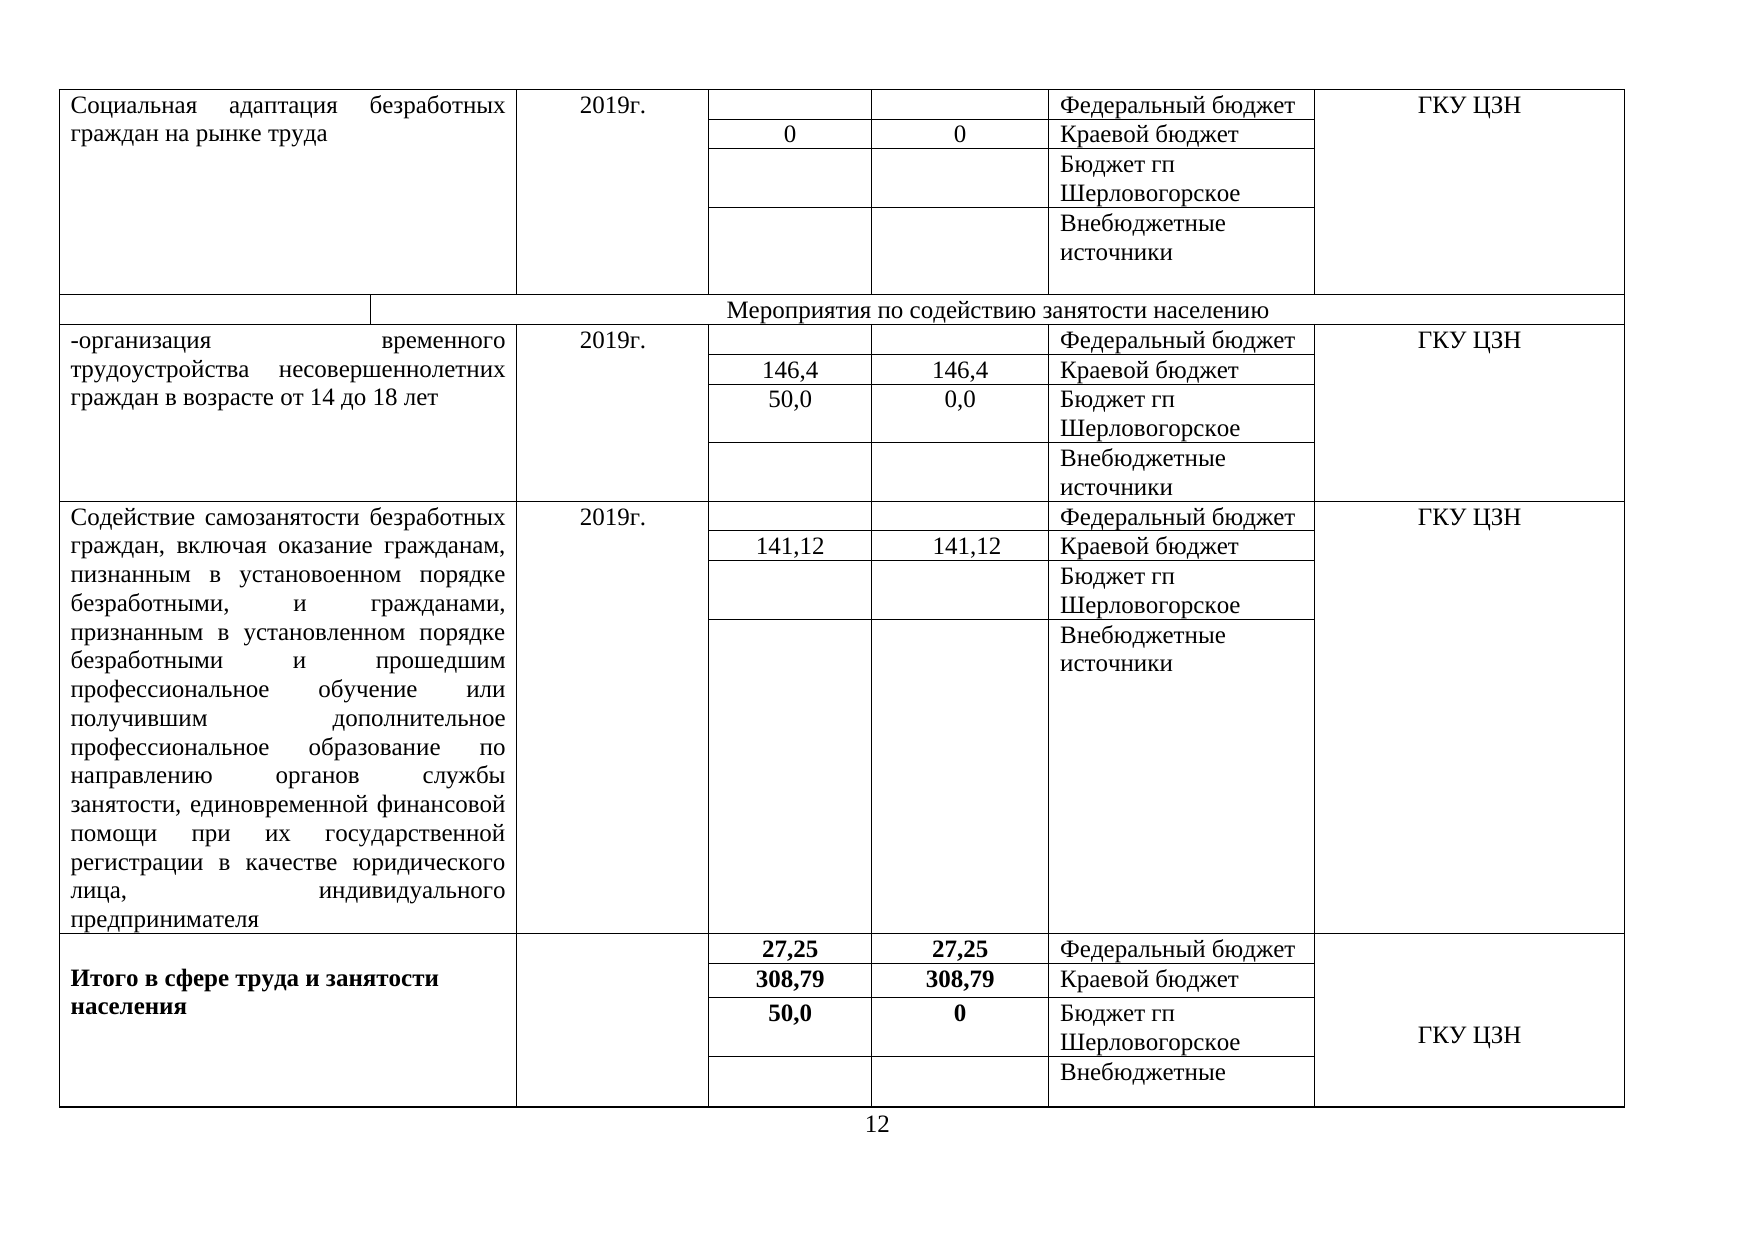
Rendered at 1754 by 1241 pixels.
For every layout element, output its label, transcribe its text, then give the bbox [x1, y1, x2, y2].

table_cell Бюджет гп Шерловогорское [1049, 561, 1314, 619]
table_cell 2019г. [517, 502, 708, 933]
table_cell Итого в сфере труда и занятости населения [60, 934, 516, 1106]
table_cell [60, 295, 370, 324]
table_cell Социальная адаптация безработных граждан на рынке труда [60, 90, 516, 294]
table_cell [709, 208, 871, 294]
table_cell Краевой бюджет [1049, 120, 1314, 148]
table_cell Федеральный бюджет [1049, 325, 1314, 354]
table_cell 50,0 [709, 385, 871, 442]
table_cell 146,4 [709, 355, 871, 383]
table_cell 2019г. [517, 90, 708, 294]
table_cell Бюджет гп Шерловогорское [1049, 149, 1314, 207]
table_cell [872, 208, 1048, 294]
table_cell 0 [872, 998, 1048, 1056]
table_cell [709, 561, 871, 619]
table_cell Федеральный бюджет [1049, 934, 1314, 963]
table_cell Внебюджетные источники [1049, 620, 1314, 933]
table_cell 0 [709, 120, 871, 148]
table_cell [709, 149, 871, 207]
table_cell [872, 149, 1048, 207]
table_cell Внебюджетные источники [1049, 443, 1314, 501]
table_cell Федеральный бюджет [1049, 502, 1314, 530]
table_cell ГКУ ЦЗН [1315, 90, 1624, 294]
table_cell [872, 620, 1048, 933]
table_cell ГКУ ЦЗН [1315, 325, 1624, 501]
table_cell Внебюджетные источники [1049, 208, 1314, 294]
table_cell 141,12 [872, 531, 1048, 560]
table_cell [709, 90, 871, 118]
table_cell 27,25 [872, 934, 1048, 963]
table_cell ГКУ ЦЗН [1315, 934, 1624, 1106]
table_cell 50,0 [709, 998, 871, 1056]
table_cell 2019г. [517, 325, 708, 501]
table_cell [709, 325, 871, 354]
table_cell [872, 443, 1048, 501]
table_cell [872, 502, 1048, 530]
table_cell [1049, 1057, 1314, 1106]
table_cell [872, 325, 1048, 354]
table_cell 308,79 [709, 964, 871, 997]
table_cell 0,0 [872, 385, 1048, 442]
table_cell 141,12 [709, 531, 871, 560]
table_cell Мероприятия по содействию занятости населению [371, 295, 1624, 324]
table_cell [872, 1057, 1048, 1106]
table_cell 308,79 [872, 964, 1048, 997]
table_cell [872, 90, 1048, 118]
table_cell [517, 934, 708, 1106]
table_cell Содействие самозанятости безработных граждан, включая оказание гражданам, пизнанным в установоенном порядке безработными, и гражданами, признанным в установленном порядке безработными и прошедшим профессиональное обучение или получившим дополнительное профессиональное образование по направлению органов службы занятости, единовременной финансовой помощи при их государственной регистрации в качестве юридического лица, индивидуального предпринимателя [60, 502, 516, 933]
table_cell Краевой бюджет [1049, 964, 1314, 997]
table_cell [872, 561, 1048, 619]
table_cell Краевой бюджет [1049, 531, 1314, 560]
table_cell Федеральный бюджет [1049, 90, 1314, 118]
table_cell [709, 620, 871, 933]
table_cell 146,4 [872, 355, 1048, 383]
table_cell Бюджет гп Шерловогорское [1049, 385, 1314, 442]
table_cell 27,25 [709, 934, 871, 963]
table_cell -организация временного трудоустройства несовершеннолетних граждан в возрасте от 14 до 18 лет [60, 325, 516, 501]
table_cell Краевой бюджет [1049, 355, 1314, 383]
table_cell ГКУ ЦЗН [1315, 502, 1624, 933]
table_cell [709, 502, 871, 530]
table_cell 0 [872, 120, 1048, 148]
table_cell Бюджет гп Шерловогорское [1049, 998, 1314, 1056]
table_cell [709, 1057, 871, 1106]
table_cell [709, 443, 871, 501]
